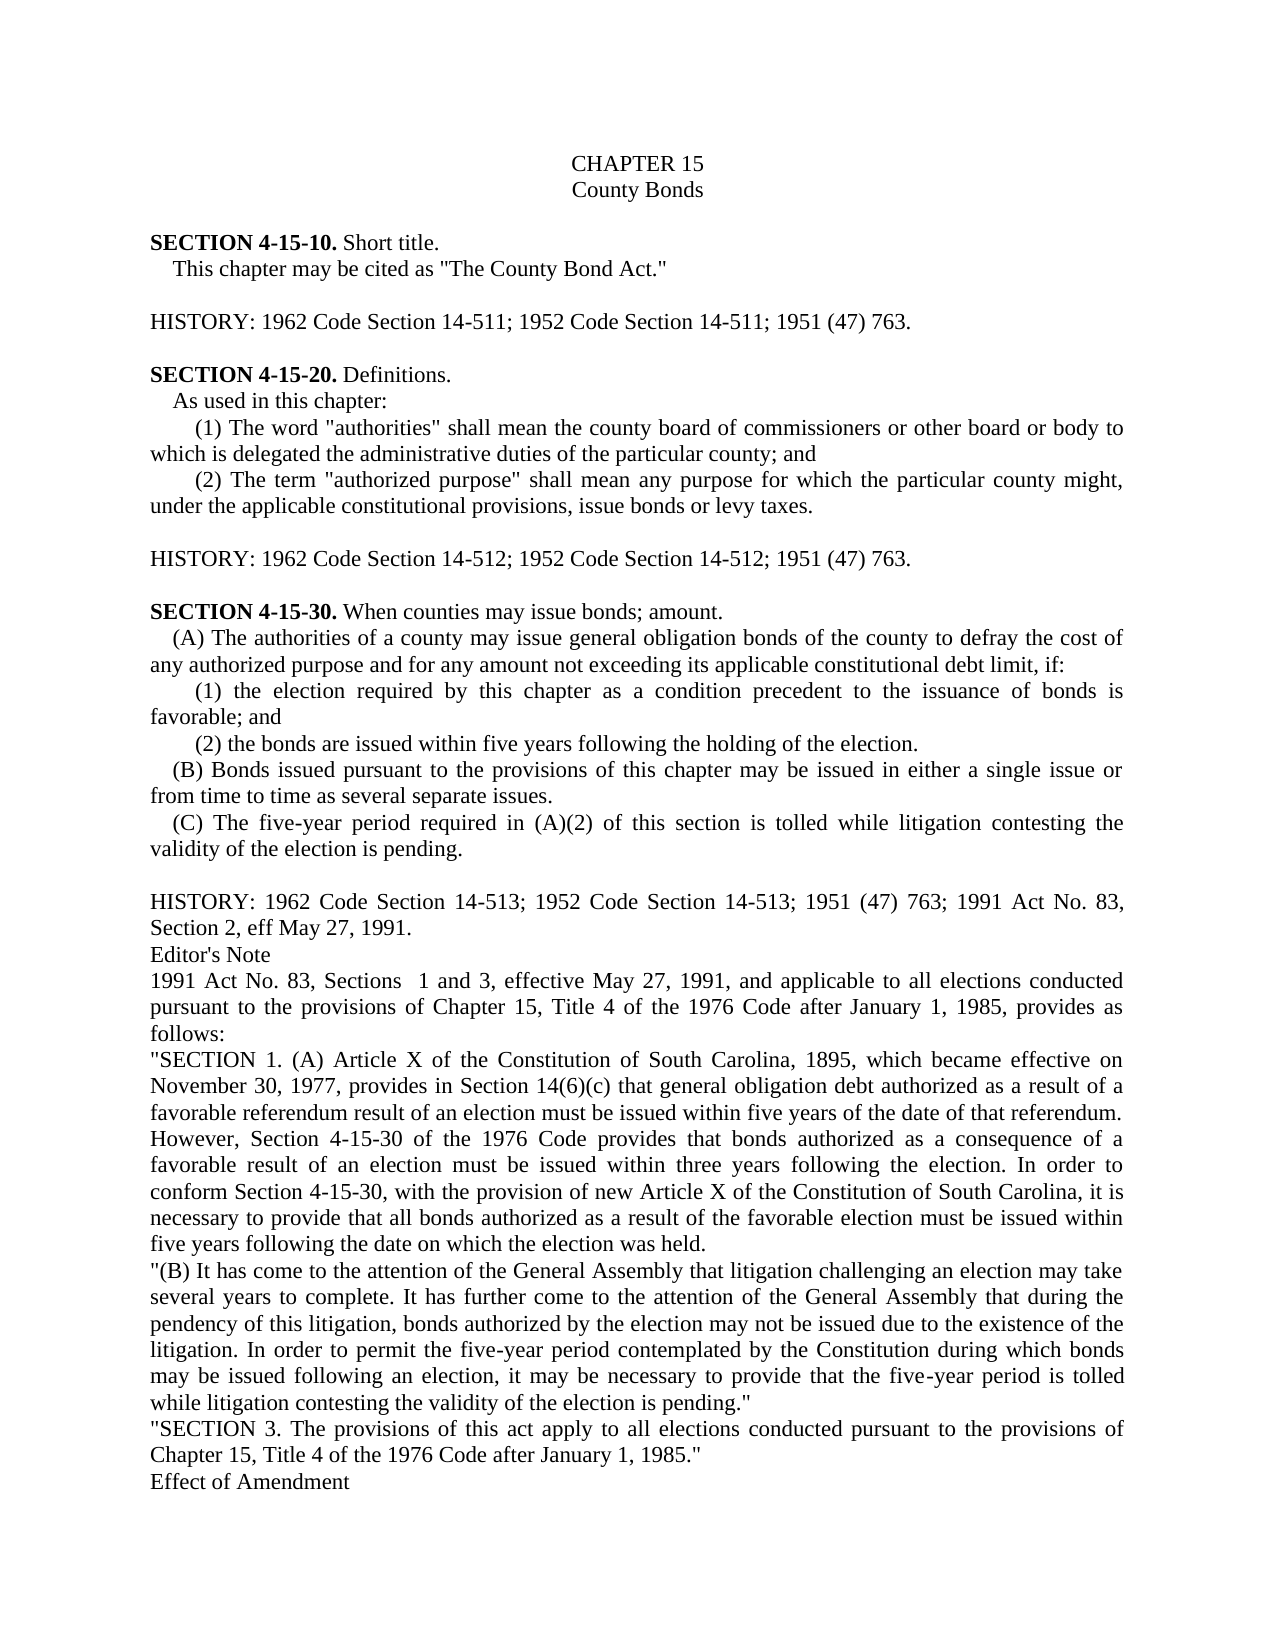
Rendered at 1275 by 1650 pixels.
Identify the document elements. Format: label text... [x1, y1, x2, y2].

text "SECTION 1. (A) Article X of the Constitution of South Carolina, 1895, which became effective on November 30, 1977, provides in Section 14(6)(c) that general obligation debt authorized as a result of a favorable referendum result of an election must be issued within five years of the date of that referendum. However, Section 4-15-30 of the 1976 Code provides that bonds authorized as a consequence of a favorable result of an election must be issued within three years following the election. In order to conform Section 4-15-30, with the provision of new Article X of the Constitution of South Carolina, it is necessary to provide that all bonds authorized as a result of the favorable election must be issued within five years following the date on which the election was held. [150, 1046, 1125, 1257]
text "SECTION 3. The provisions of this act apply to all elections conducted pursuant to the provisions of Chapter 15, Title 4 of the 1976 Code after January 1, 1985." [150, 1415, 1125, 1468]
text HISTORY: 1962 Code Section 14-511; 1952 Code Section 14-511; 1951 (47) 763. [150, 308, 1125, 334]
text SECTION 4-15-10. Short title. [150, 229, 1125, 255]
text (2) The term "authorized purpose" shall mean any purpose for which the particular county might, under the applicable constitutional provisions, issue bonds or levy taxes. [150, 466, 1125, 519]
text (1) The word "authorities" shall mean the county board of commissioners or other board or body to which is delegated the administrative duties of the particular county; and [150, 413, 1125, 466]
text County Bonds [150, 176, 1125, 203]
text (1) the election required by this chapter as a condition precedent to the issuance of bonds is favorable; and [150, 677, 1125, 730]
text Editor's Note [150, 941, 1125, 967]
text (C) The five-year period required in (A)(2) of this section is tolled while litigation contesting the validity of the election is pending. [150, 809, 1125, 862]
text HISTORY: 1962 Code Section 14-512; 1952 Code Section 14-512; 1951 (47) 763. [150, 545, 1125, 572]
text SECTION 4-15-30. When counties may issue bonds; amount. [150, 598, 1125, 624]
text CHAPTER 15 [150, 150, 1125, 176]
text (B) Bonds issued pursuant to the provisions of this chapter may be issued in either a single issue or from time to time as several separate issues. [150, 756, 1125, 809]
text As used in this chapter: [150, 387, 1125, 413]
text (2) the bonds are issued within five years following the holding of the election. [150, 730, 1125, 756]
text 1991 Act No. 83, Sections 1 and 3, effective May 27, 1991, and applicable to all elections conducted pursuant to the provisions of Chapter 15, Title 4 of the 1976 Code after January 1, 1985, provides as follows: [150, 967, 1125, 1046]
text SECTION 4-15-20. Definitions. [150, 361, 1125, 387]
text (A) The authorities of a county may issue general obligation bonds of the county to defray the cost of any authorized purpose and for any amount not exceeding its applicable constitutional debt limit, if: [150, 624, 1125, 677]
text "(B) It has come to the attention of the General Assembly that litigation challenging an election may take several years to complete. It has further come to the attention of the General Assembly that during the pendency of this litigation, bonds authorized by the election may not be issued due to the existence of the litigation. In order to permit the five-year period contemplated by the Constitution during which bonds may be issued following an election, it may be necessary to provide that the five-year period is tolled while litigation contesting the validity of the election is pending." [150, 1257, 1125, 1415]
text HISTORY: 1962 Code Section 14-513; 1952 Code Section 14-513; 1951 (47) 763; 1991 Act No. 83, Section 2, eff May 27, 1991. [150, 888, 1125, 941]
text Effect of Amendment [150, 1468, 1125, 1494]
text This chapter may be cited as "The County Bond Act." [150, 255, 1125, 282]
